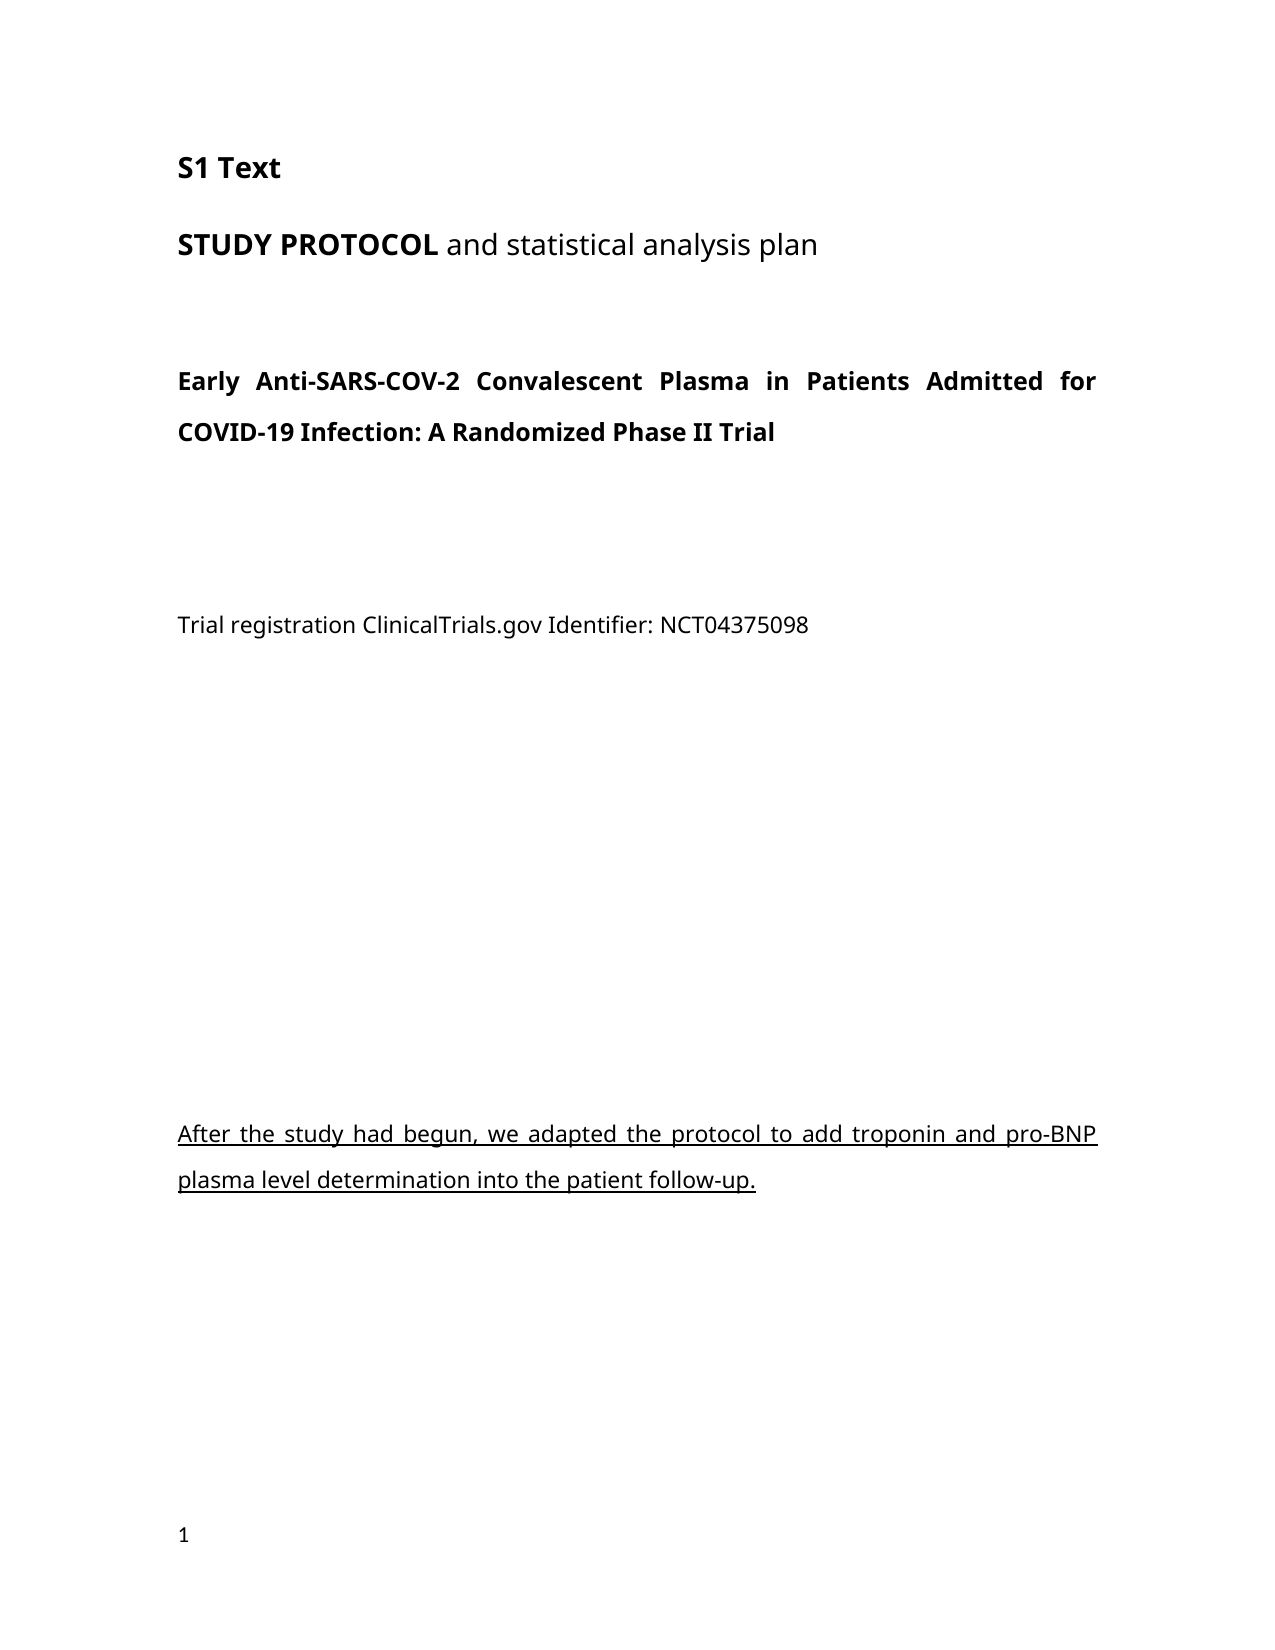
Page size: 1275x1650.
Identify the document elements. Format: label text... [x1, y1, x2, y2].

text After the study had begun, we adapted the protocol to add troponin and pro-BNP plasma level determination into the patient follow-up. [177, 1145, 1098, 1196]
text Early Anti-SARS-COV-2 Convalescent Plasma in Patients Admitted for COVID-19 Infection: A Randomized Phase II Trial [177, 363, 1098, 448]
text Trial registration ClinicalTrials.gov Identifier: NCT04375098 [177, 609, 1098, 641]
text STUDY PROTOCOL and statistical analysis plan [177, 224, 1098, 263]
text After the study had begun, we adapted the protocol to add troponin and pro-BNP plasma level determination into the patient follow-up. [177, 1118, 1098, 1144]
text S1 Text [177, 148, 1098, 187]
